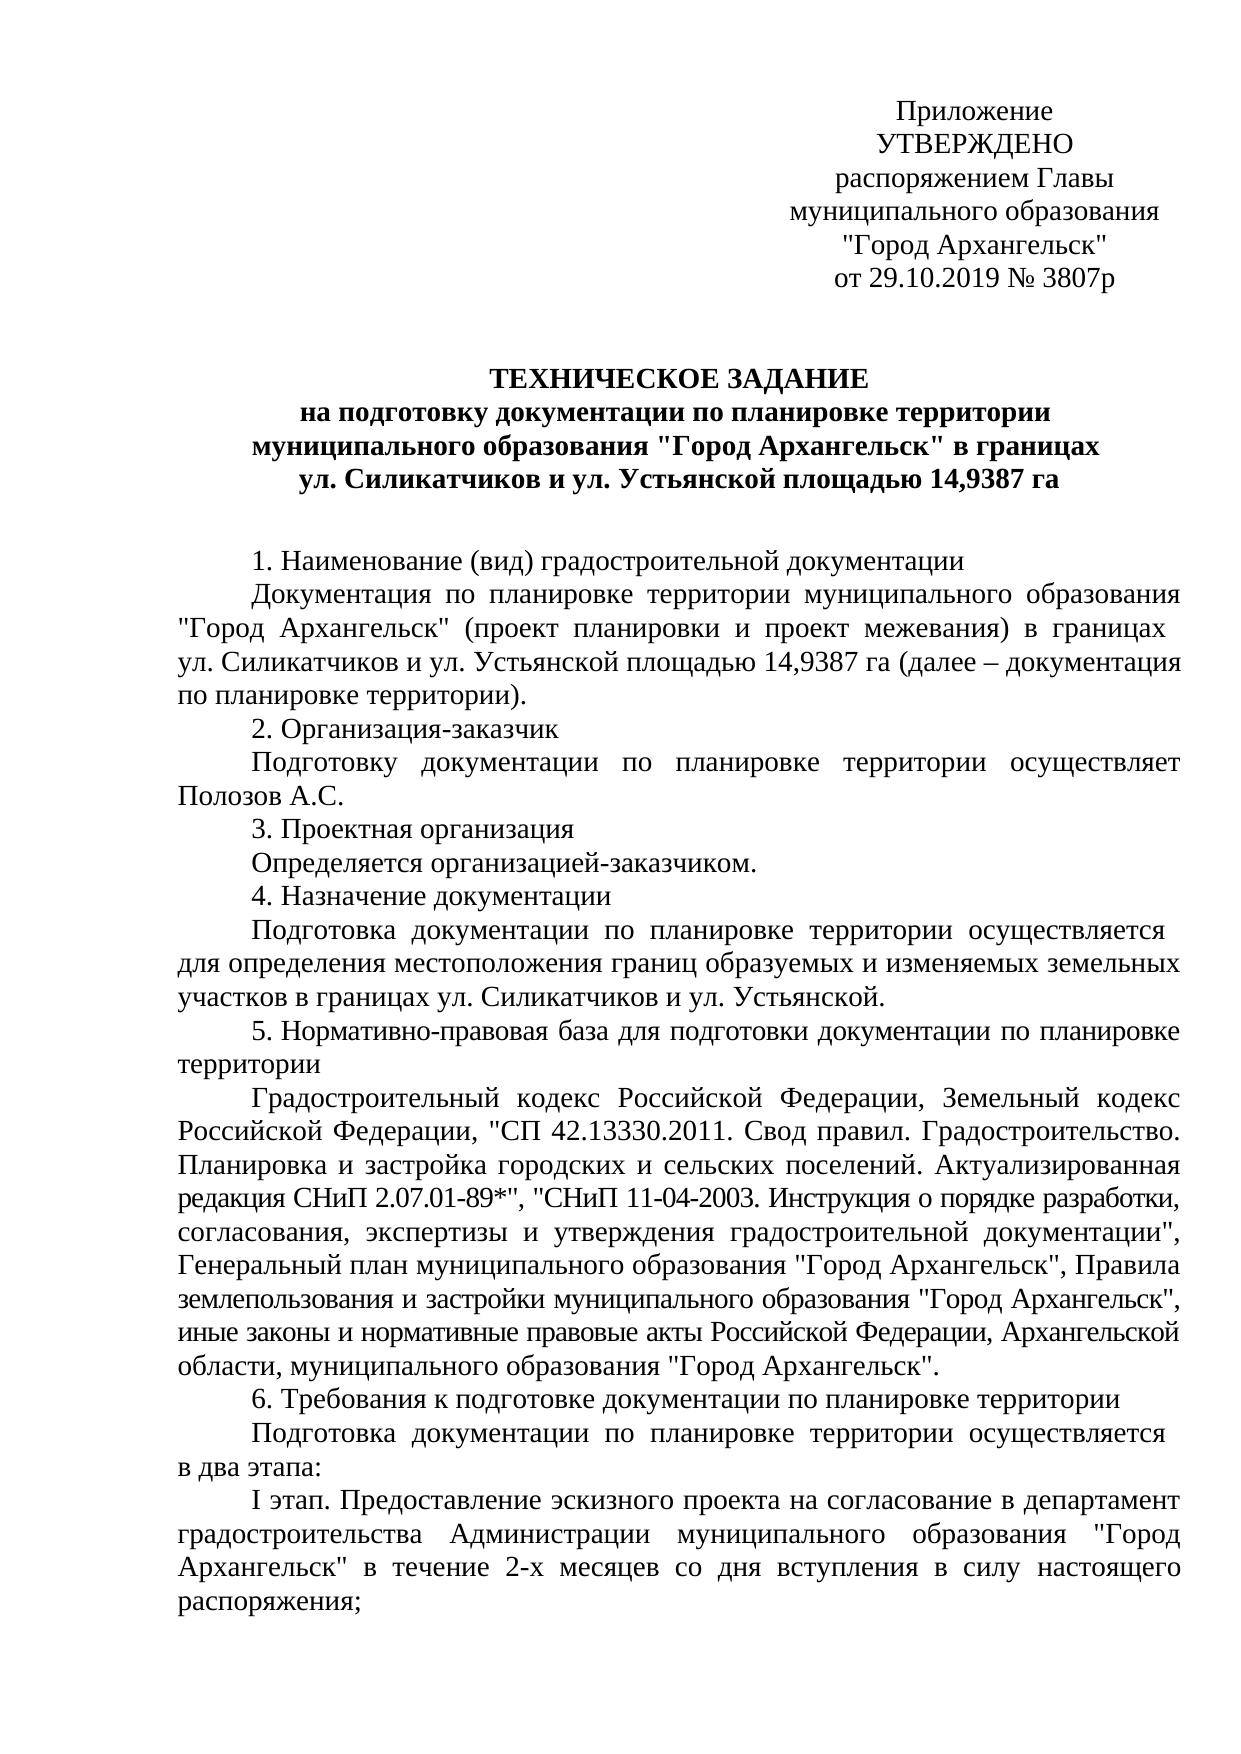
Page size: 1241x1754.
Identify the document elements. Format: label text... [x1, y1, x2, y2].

list Проектная организация [177, 811, 1181, 845]
text УТВЕРЖДЕНО [768, 126, 1181, 160]
text от 29.10.2019 № 3807р [768, 260, 1181, 294]
text "Город Архангельск" [768, 227, 1181, 260]
text Документация по планировке территории муниципального образования "Город Архангельск" (проект планировки и проект межевания) в границах ул. Силикатчиков и ул. Устьянской площадью 14,9387 га (далее – документация по планировке территории). [177, 577, 1181, 711]
text Градостроительный кодекс Российской Федерации, Земельный кодекс Российской Федерации, "СП 42.13330.2011. Свод правил. Градостроительство. Планировка и застройка городских и сельских поселений. Актуализированная редакция СНиП 2.07.01-89*", "СНиП 11-04-2003. Инструкция о порядке разработки, согласования, экспертизы и утверждения градостроительной документации", Генеральный план муниципального образования "Город Архангельск", Правила землепользования и застройки муниципального образования "Город Архангельск", иные законы и нормативные правовые акты Российской Федерации, Архангельской области, муниципального образования "Город Архангельск". [177, 1080, 1181, 1382]
text Подготовка документации по планировке территории осуществляется для определения местоположения границ образуемых и изменяемых земельных участков в границах ул. Силикатчиков и ул. Устьянской. [177, 912, 1181, 1013]
list Наименование (вид) градостроительной документации [177, 543, 1181, 577]
text муниципального образования [768, 193, 1181, 227]
text распоряжением Главы [768, 160, 1181, 193]
text ТЕХНИЧЕСКОЕ ЗАДАНИЕ [177, 361, 1181, 394]
text Приложение [768, 93, 1181, 126]
text I этап. Предоставление эскизного проекта на согласование в департамент градостроительства Администрации муниципального образования "Город Архангельск" в течение 2-х месяцев со дня вступления в силу настоящего распоряжения; [177, 1482, 1181, 1616]
text Подготовку документации по планировке территории осуществляет Полозов А.С. [177, 744, 1181, 811]
text на подготовку документации по планировке территории муниципального образования "Город Архангельск" в границах ул. Силикатчиков и ул. Устьянской площадью 14,9387 га [177, 394, 1181, 495]
list Нормативно-правовая база для подготовки документации по планировке территории [177, 1013, 1181, 1080]
text Подготовка документации по планировке территории осуществляется в два этапа: [177, 1415, 1181, 1482]
list Назначение документации [177, 878, 1181, 912]
list Требования к подготовке документации по планировке территории [177, 1382, 1181, 1415]
text Определяется организацией-заказчиком. [177, 845, 1181, 878]
list Организация-заказчик [177, 711, 1181, 744]
